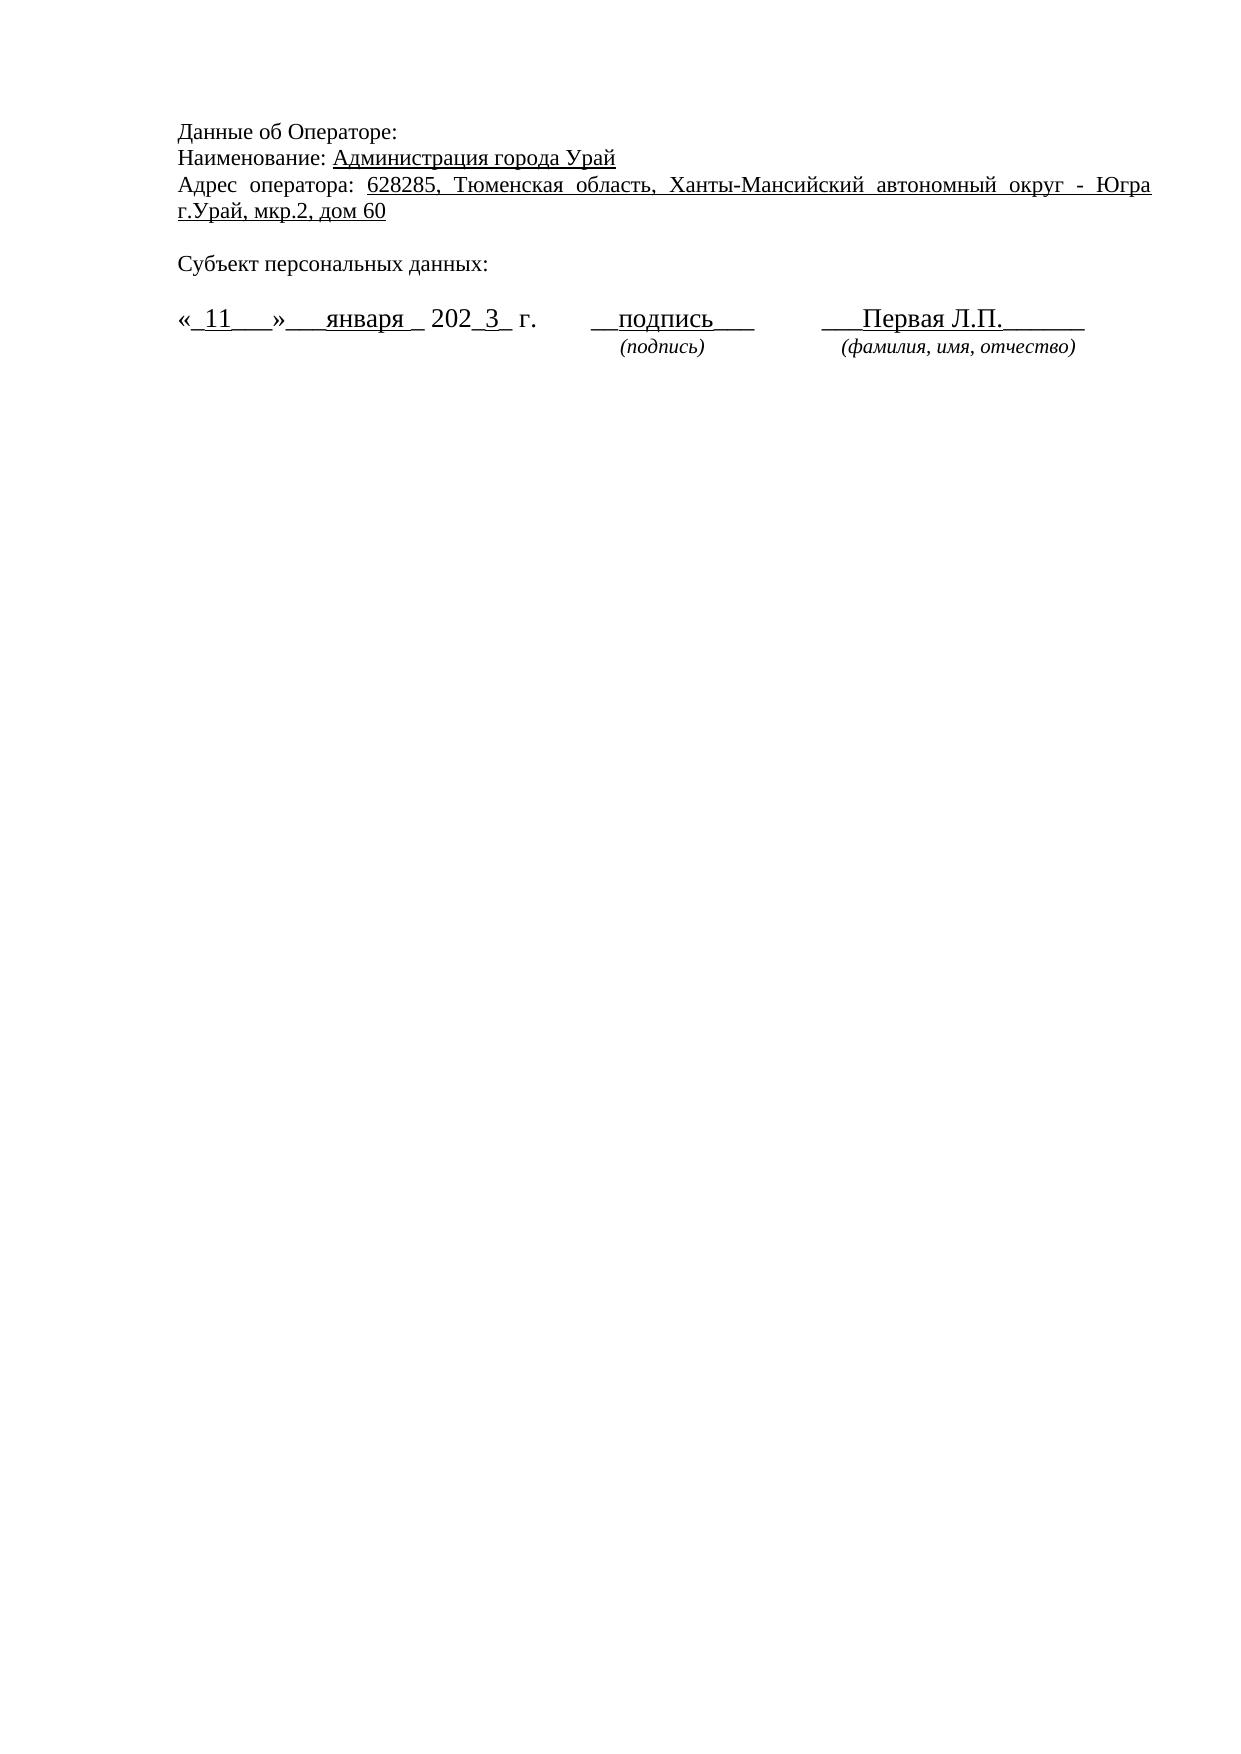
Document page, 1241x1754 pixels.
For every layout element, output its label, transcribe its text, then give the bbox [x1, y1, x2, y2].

text (подпись) (фамилия, имя, отчество) [546, 334, 1152, 358]
text Данные об Операторе: [177, 118, 1152, 144]
text Адрес оператора: 628285, Тюменская область, Ханты-Мансийский автономный округ - Югра г.Урай, мкр.2, дом 60 [177, 171, 1152, 223]
text Наименование: Администрация города Урай [177, 144, 1152, 171]
text Субъект персональных данных: [177, 250, 1152, 276]
text «_11___»___января _ 202_3_ г. __подпись___ ___Первая Л.П.______ [177, 303, 1152, 334]
